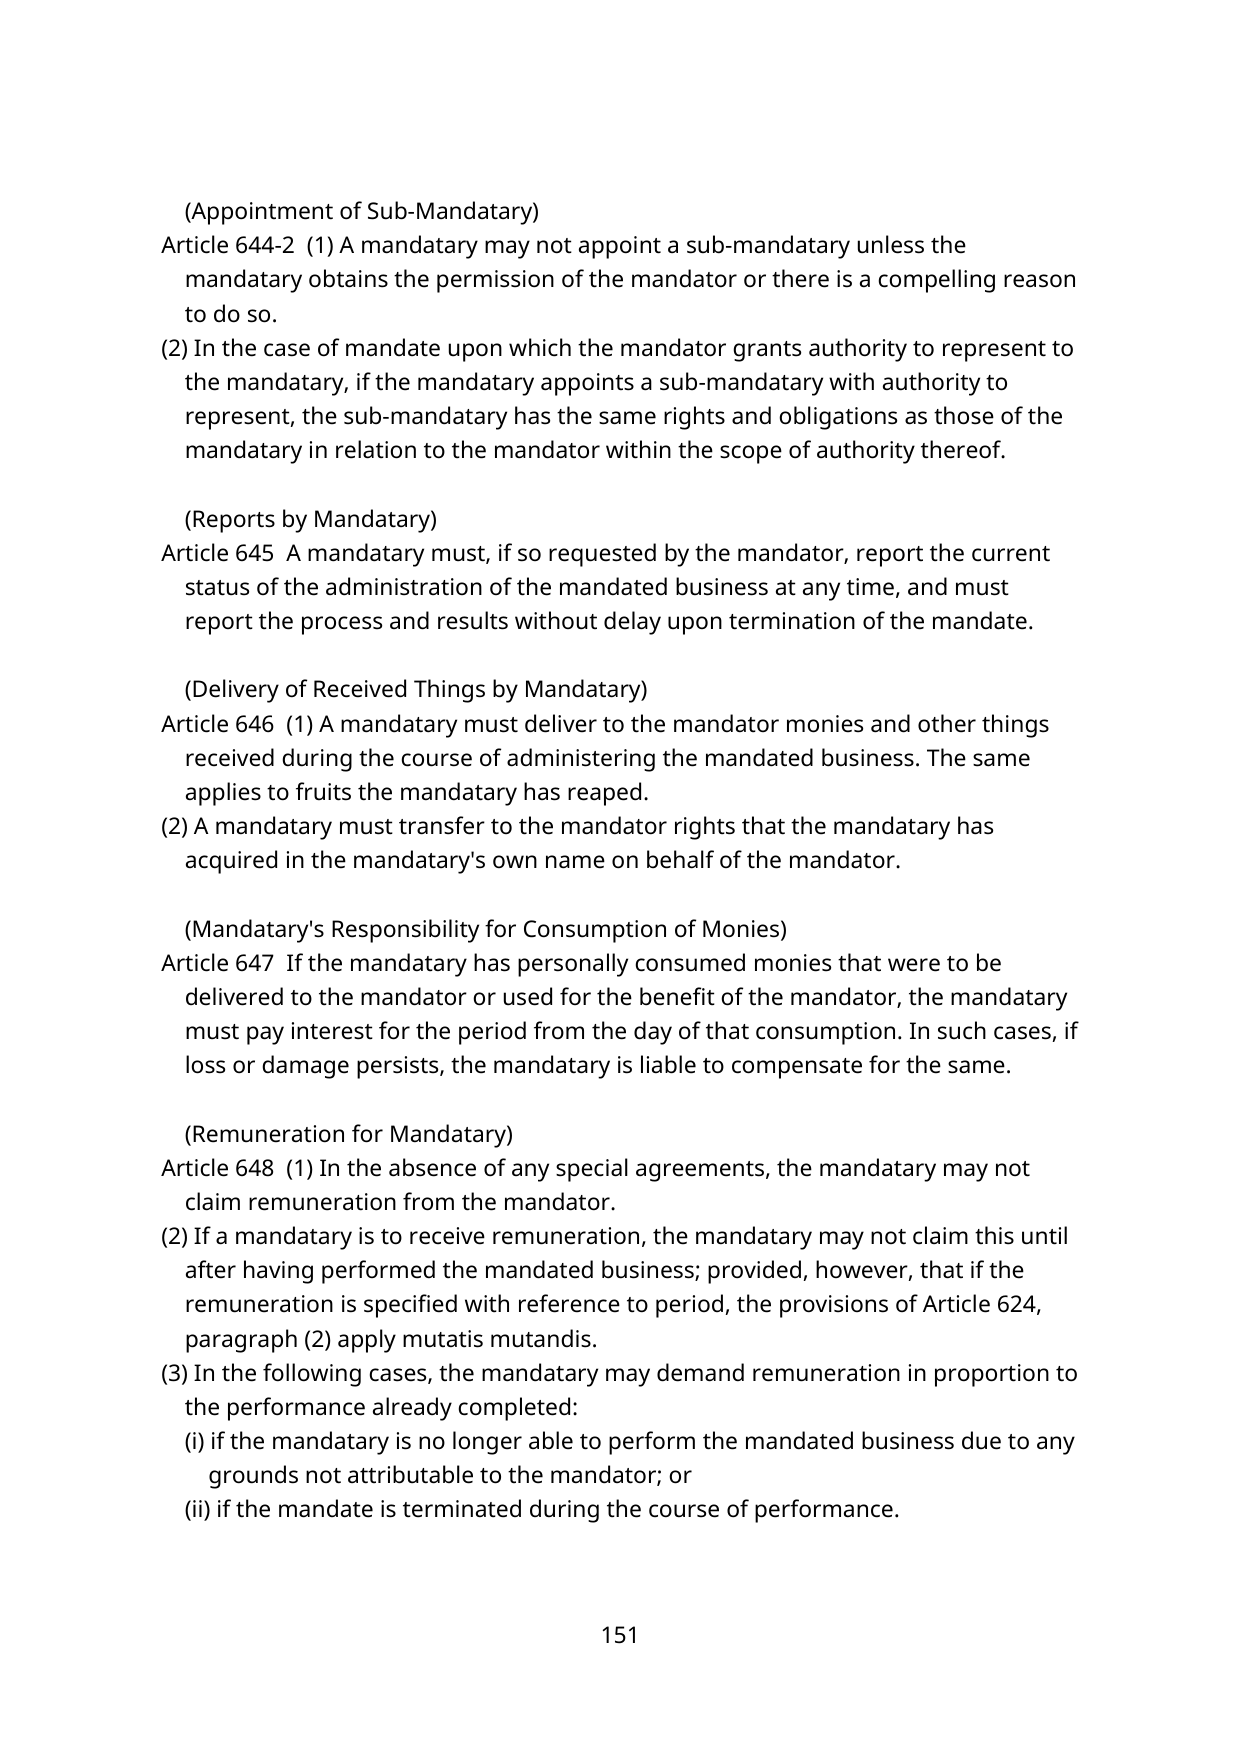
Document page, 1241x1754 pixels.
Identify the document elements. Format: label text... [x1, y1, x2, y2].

text (2) In the case of mandate upon which the mandator grants authority to represent to the mandatary, if the mandatary appoints a sub-mandatary with authority to represent, the sub-mandatary has the same rights and obligations as those of the mandatary in relation to the mandator within the scope of authority thereof. [161, 330, 1079, 467]
text (Delivery of Received Things by Mandatary) [184, 672, 1079, 706]
text (3) In the following cases, the mandatary may demand remuneration in proportion to the performance already completed: [161, 1355, 1079, 1424]
text (Remuneration for Mandatary) [184, 1116, 1079, 1150]
text Article 645 A mandatary must, if so requested by the mandator, report the current status of the administration of the mandated business at any time, and must report the process and results without delay upon termination of the mandate. [161, 535, 1079, 638]
text (2) A mandatary must transfer to the mandator rights that the mandatary has acquired in the mandatary's own name on behalf of the mandator. [161, 809, 1079, 877]
text (Mandatary's Responsibility for Consumption of Monies) [184, 911, 1079, 945]
text Article 647 If the mandatary has personally consumed monies that were to be delivered to the mandator or used for the benefit of the mandator, the mandatary must pay interest for the period from the day of that consumption. In such cases, if loss or damage persists, the mandatary is liable to compensate for the same. [161, 945, 1079, 1082]
text (i) if the mandatary is no longer able to perform the mandated business due to any grounds not attributable to the mandator; or [184, 1424, 1079, 1492]
text Article 644-2 (1) A mandatary may not appoint a sub-mandatary unless the mandatary obtains the permission of the mandator or there is a compelling reason to do so. [161, 228, 1079, 330]
text Article 646 (1) A mandatary must deliver to the mandator monies and other things received during the course of administering the mandated business. The same applies to fruits the mandatary has reaped. [161, 706, 1079, 809]
text (Appointment of Sub-Mandatary) [184, 194, 1079, 228]
text (Reports by Mandatary) [184, 501, 1079, 535]
text (ii) if the mandate is terminated during the course of performance. [184, 1492, 1079, 1526]
text (2) If a mandatary is to receive remuneration, the mandatary may not claim this until after having performed the mandated business; provided, however, that if the remuneration is specified with reference to period, the provisions of Article 624, paragraph (2) apply mutatis mutandis. [161, 1219, 1079, 1355]
text Article 648 (1) In the absence of any special agreements, the mandatary may not claim remuneration from the mandator. [161, 1150, 1079, 1219]
